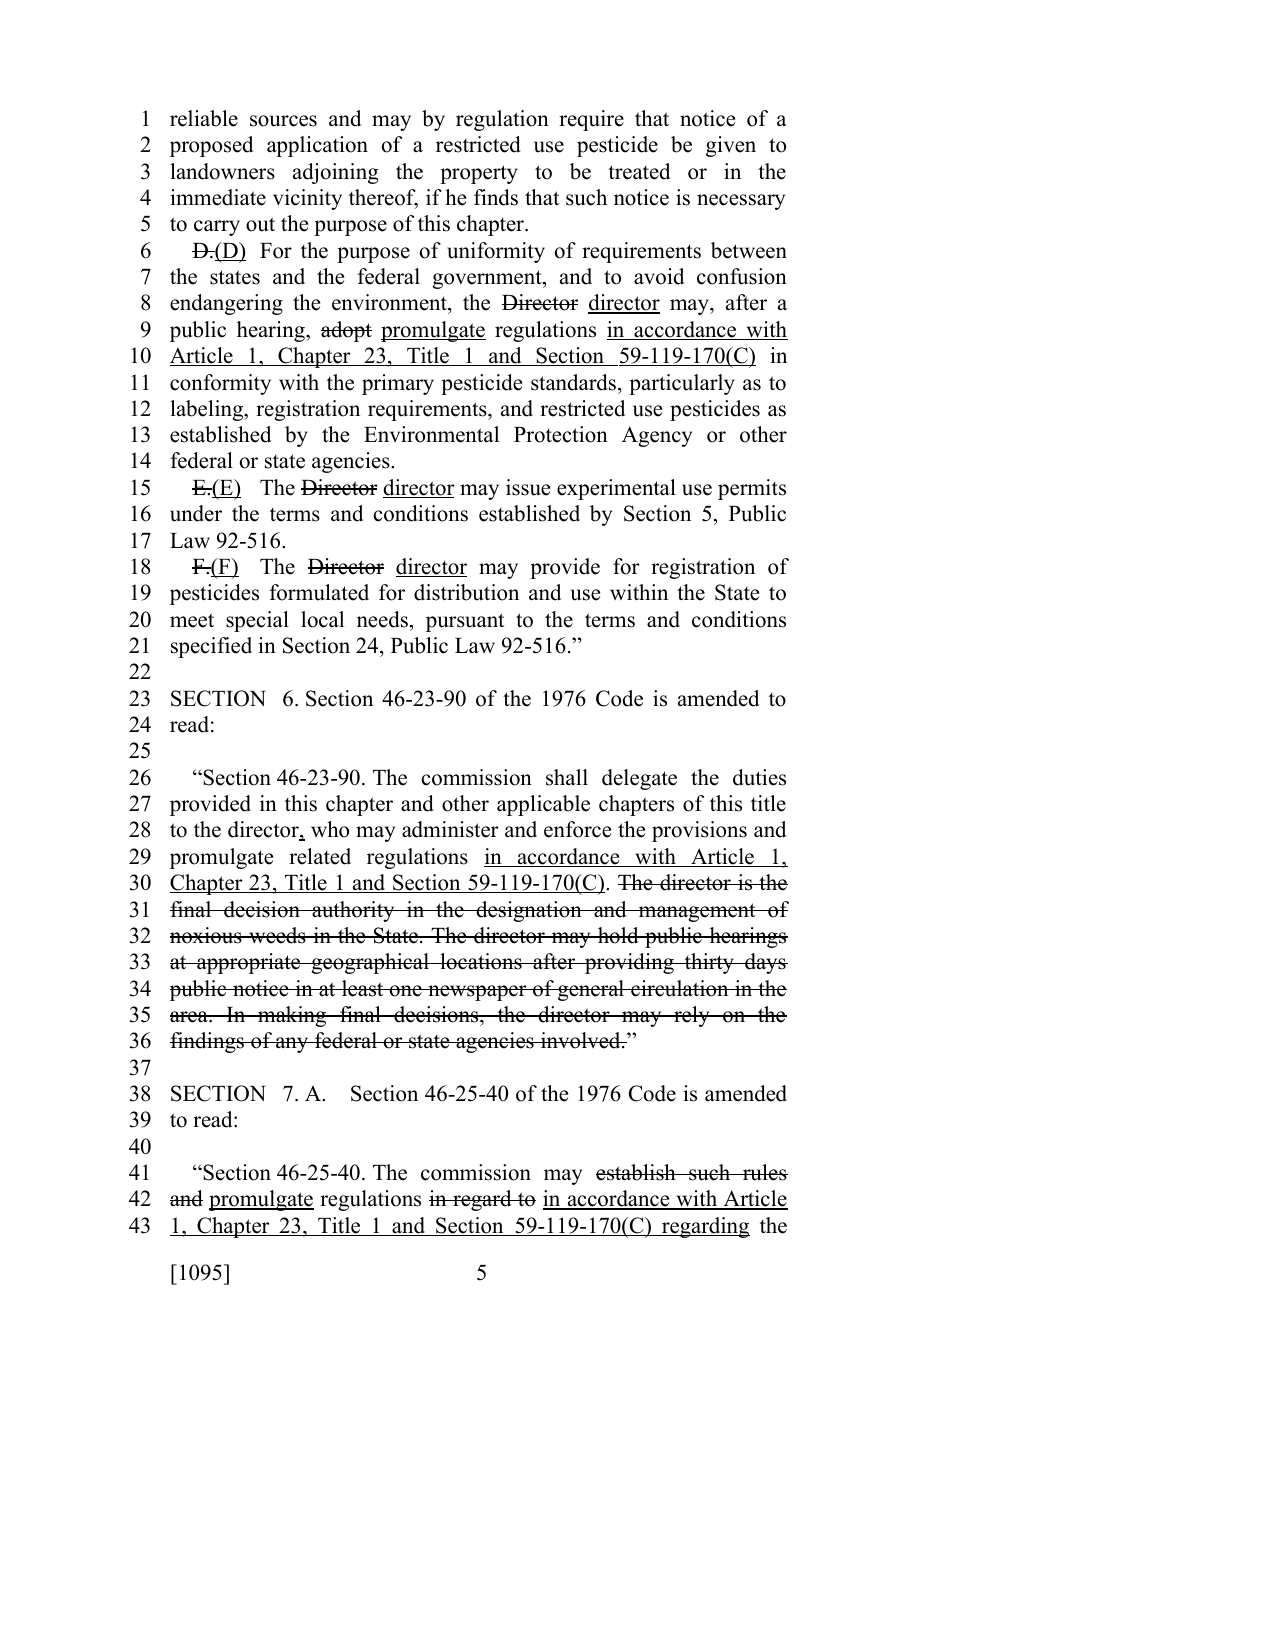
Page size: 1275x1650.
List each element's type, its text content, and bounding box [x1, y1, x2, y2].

text E.(E) The Director director may issue experimental use permits under the terms and conditions established by Section 5, Public Law 92-516. [169, 474, 787, 553]
text “Section 46-23-90. The commission shall delegate the duties provided in this chapter and other applicable chapters of this title to the director, who may administer and enforce the provisions and promulgate related regulations in accordance with Article 1, Chapter 23, Title 1 and Section 59-119-170(C). The director is the final decision authority in the designation and management of noxious weeds in the State. The director may hold public hearings at appropriate geographical locations after providing thirty days public notice in at least one newspaper of general circulation in the area. In making final decisions, the director may rely on the findings of any federal or state agencies involved.” [169, 764, 787, 910]
text F.(F) The Director director may provide for registration of pesticides formulated for distribution and use within the State to meet special local needs, pursuant to the terms and conditions specified in Section 24, Public Law 92-516.” [169, 553, 787, 658]
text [169, 1159, 787, 1238]
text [169, 105, 787, 237]
text SECTION 7. A. Section 46-25-40 of the 1976 Code is amended to read: [169, 1080, 787, 1133]
text SECTION 6. Section 46-23-90 of the 1976 Code is amended to read: [169, 685, 787, 737]
text D.(D) For the purpose of uniformity of requirements between the states and the federal government, and to avoid confusion endangering the environment, the Director director may, after a public hearing, adopt promulgate regulations in accordance with Article 1, Chapter 23, Title 1 and Section 59-119-170(C) in conformity with the primary pesticide standards, particularly as to labeling, registration requirements, and restricted use pesticides as established by the Environmental Protection Agency or other federal or state agencies. [169, 237, 787, 474]
